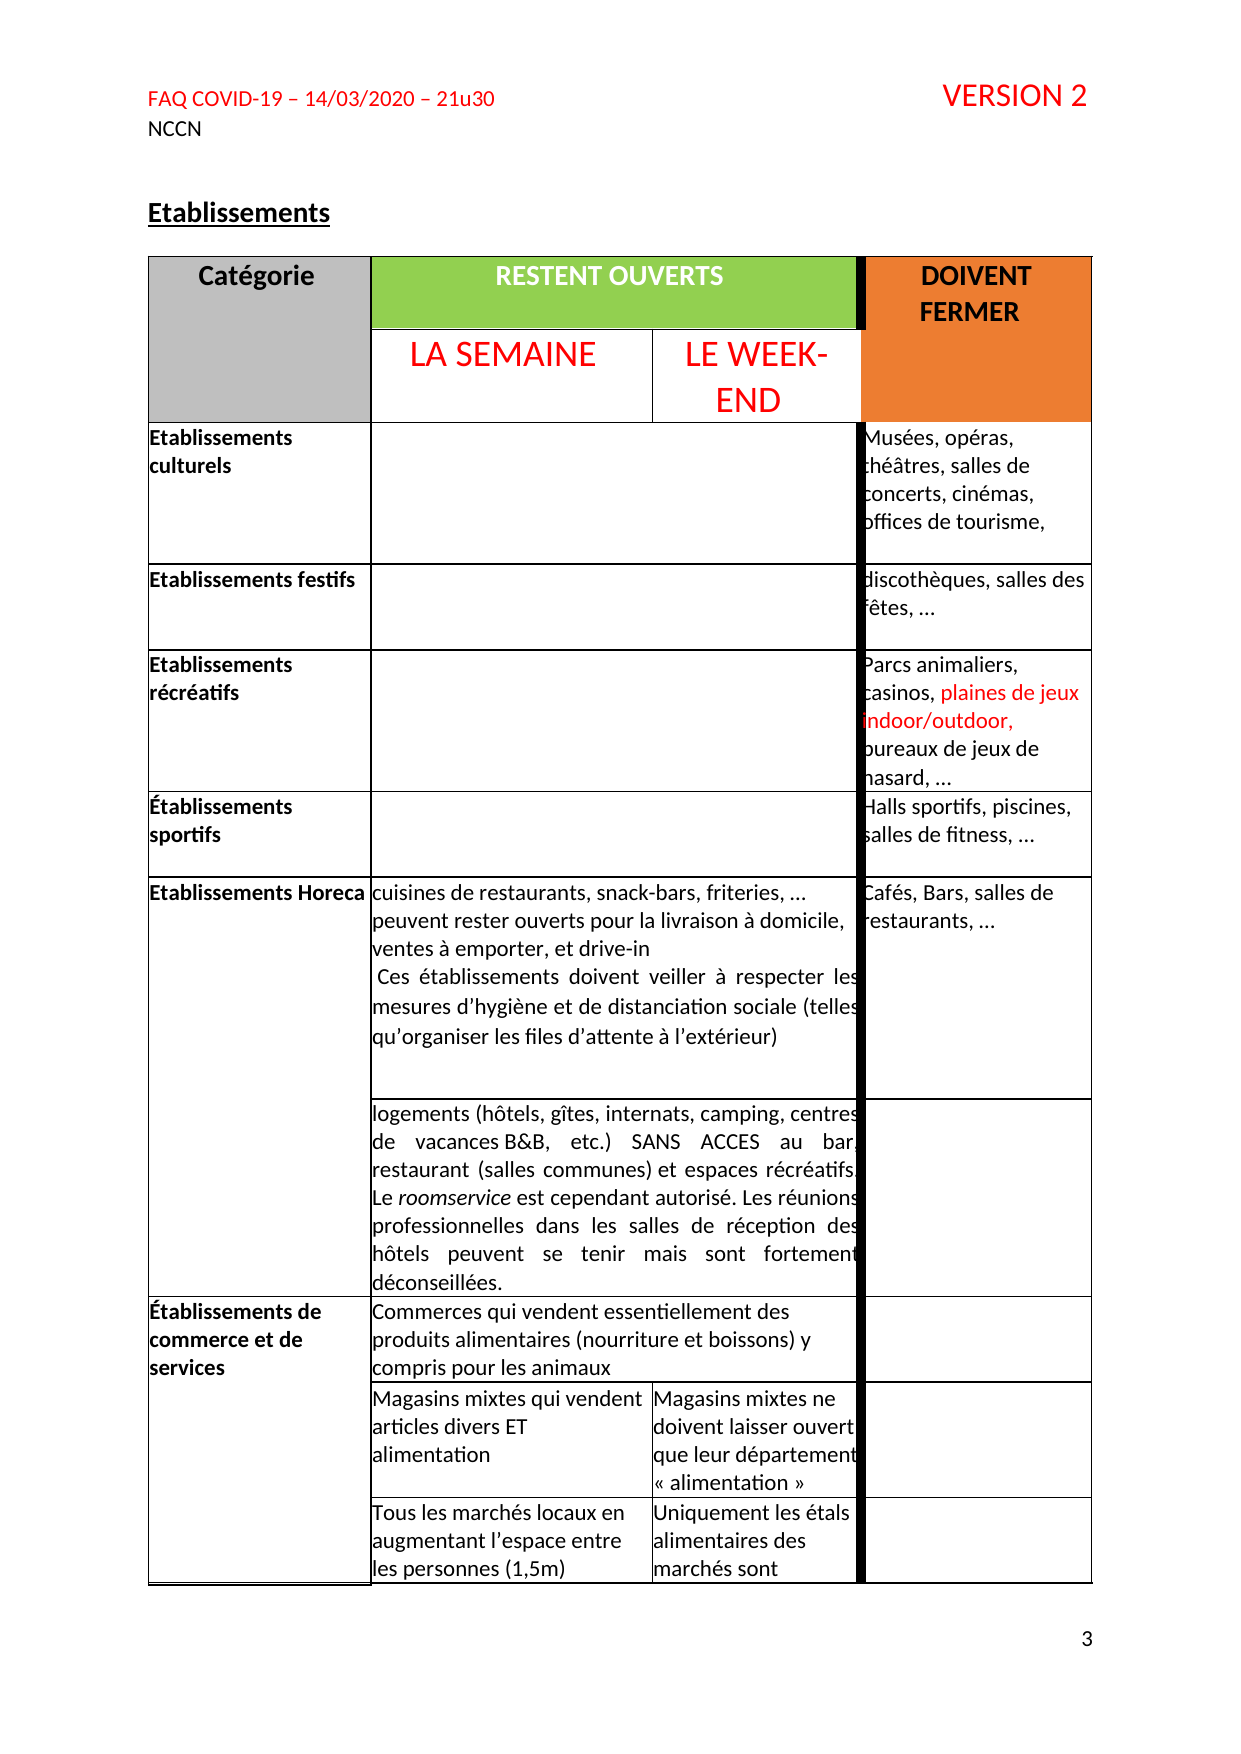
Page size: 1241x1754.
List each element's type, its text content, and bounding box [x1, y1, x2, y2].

table_cell Etablissements Horeca [149, 878, 370, 1296]
table_cell Parcs animaliers, casinos, plaines de jeux indoor/outdoor, bureaux de jeux de hasard, … [866, 651, 1091, 791]
table_cell Commerces qui vendent essentiellement des produits alimentaires (nourriture et boissons) y compris pour les animaux [372, 1297, 856, 1381]
table_cell Établissements de commerce et de services [149, 1297, 370, 1582]
table_header DOIVENT FERMER [861, 257, 1091, 422]
table_cell Etablissements récréatifs [149, 651, 370, 791]
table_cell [372, 1498, 652, 1582]
table_cell discothèques, salles des fêtes, … [866, 565, 1091, 649]
table_cell [372, 423, 856, 563]
table_cell Etablissements culturels [149, 423, 370, 563]
table_cell Etablissements festifs [149, 565, 370, 649]
table_cell Magasins mixtes ne doivent laisser ouvert que leur département « alimentation » [653, 1383, 856, 1497]
table_cell LE WEEK-END [653, 330, 861, 422]
table_cell [866, 1498, 1091, 1582]
table_header Catégorie [149, 257, 370, 422]
table_cell LA SEMAINE [372, 330, 652, 422]
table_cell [653, 1498, 856, 1582]
table_cell cuisines de restaurants, snack-bars, friteries, … peuvent rester ouverts pour la livraison à domicile, ventes à emporter, et drive-in Ces établissements doivent veiller à respecter les mesures d’hygiène et de distanciation sociale (telles qu’organiser les files d’attente à l’extérieur) [372, 878, 856, 1098]
table_cell [372, 792, 856, 876]
table_cell [866, 1100, 1091, 1296]
table_cell [372, 565, 856, 649]
table_cell Magasins mixtes qui vendent articles divers ET alimentation [372, 1383, 652, 1497]
table_cell logements (hôtels, gîtes, internats, camping, centres de vacances B&B, etc.) SANS ACCES au bar, restaurant (salles communes) et espaces récréatifs. Le roomservice est cependant autorisé. Les réunions professionnelles dans les salles de réception des hôtels peuvent se tenir mais sont fortement déconseillées. [372, 1100, 856, 1296]
table_cell [866, 1297, 1091, 1381]
table_cell Musées, opéras, théâtres, salles de concerts, cinémas, offices de tourisme, [866, 422, 1091, 563]
table_cell Halls sportifs, piscines, salles de fitness, … [866, 792, 1091, 876]
text Etablissements [148, 194, 1093, 230]
table_cell Établissements sportifs [149, 792, 370, 876]
table_header RESTENT OUVERTS [372, 257, 856, 328]
table_cell Cafés, Bars, salles de restaurants, … [866, 878, 1091, 1098]
table_cell [866, 1383, 1091, 1497]
table_cell [372, 651, 856, 791]
